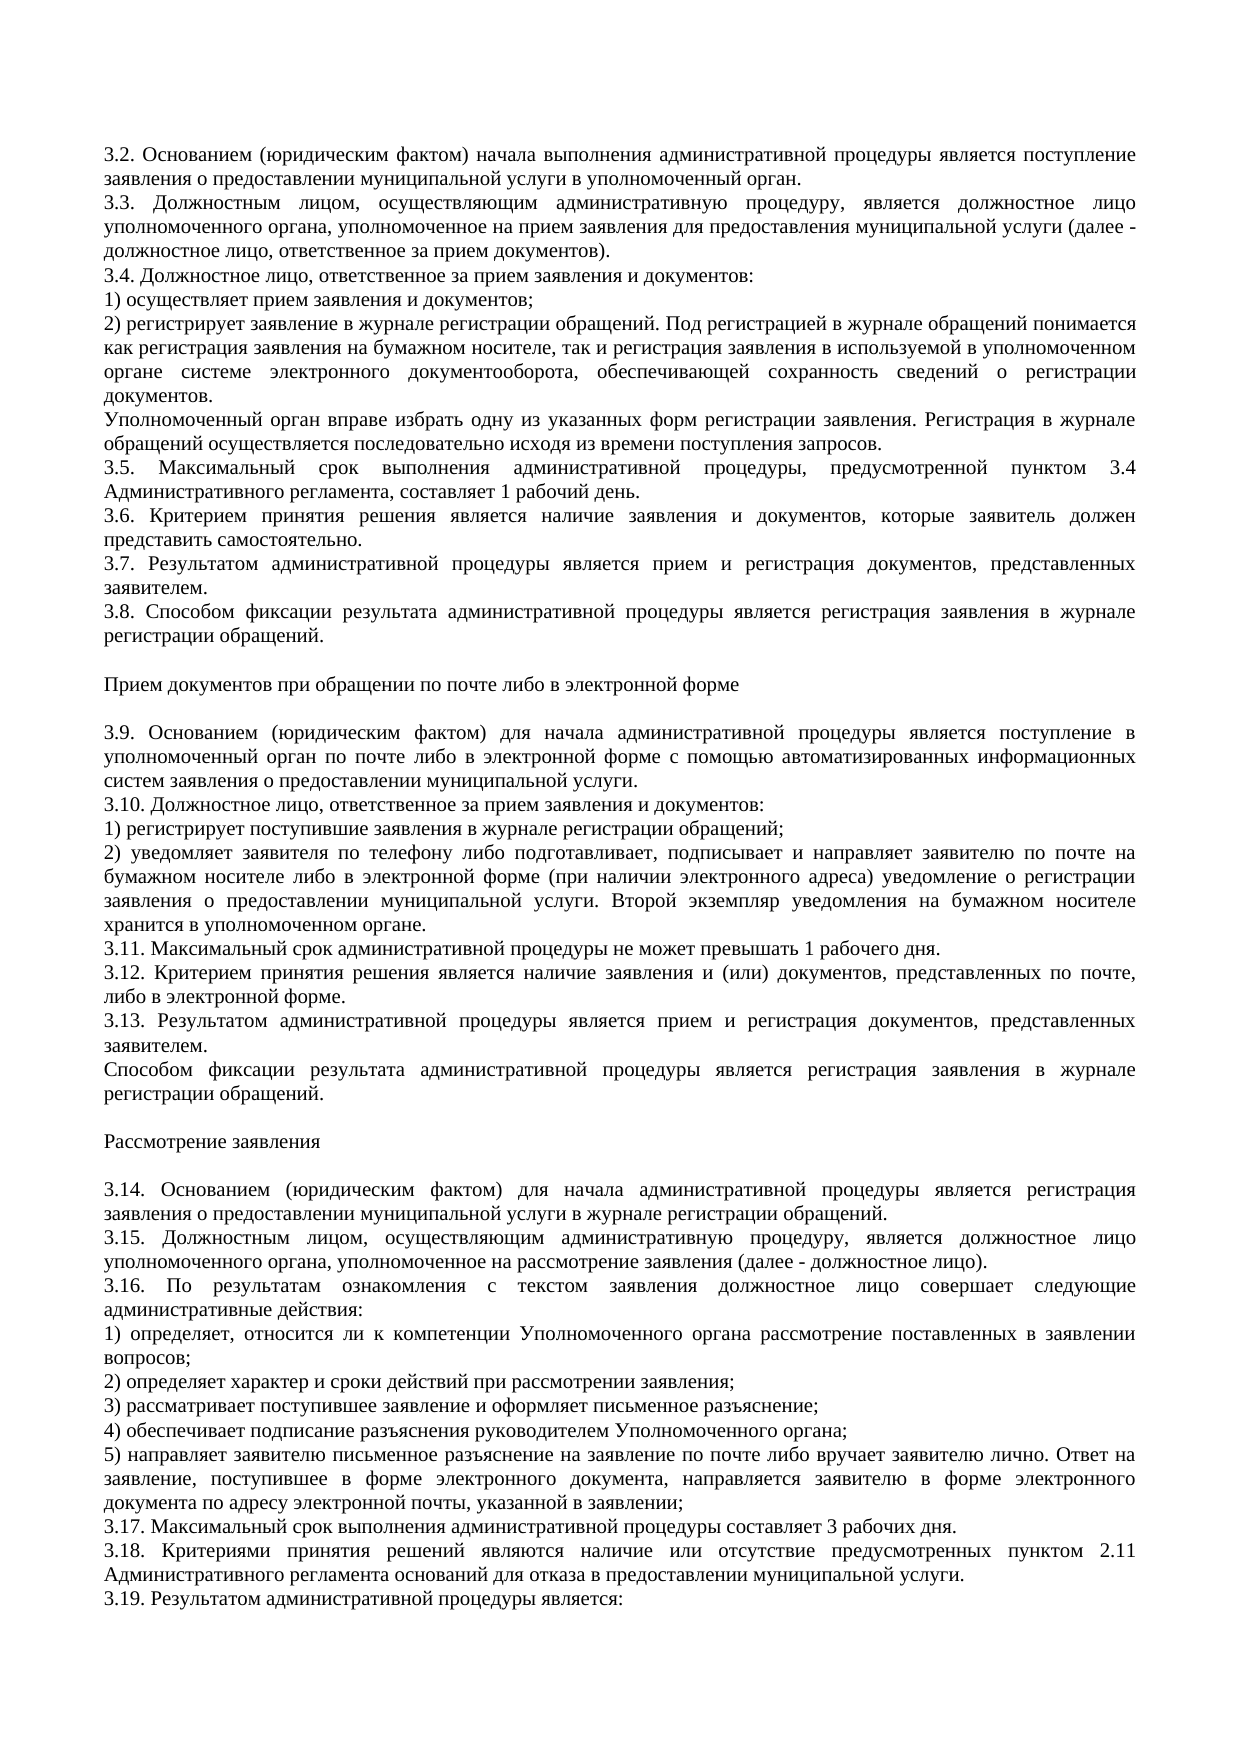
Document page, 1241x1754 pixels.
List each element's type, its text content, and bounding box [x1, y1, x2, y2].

text 1) регистрирует поступившие заявления в журнале регистрации обращений; [103, 816, 1137, 840]
text Рассмотрение заявления [103, 1129, 1137, 1153]
text 4) обеспечивает подписание разъяснения руководителем Уполномоченного органа; [103, 1417, 1137, 1442]
text 3.13. Результатом административной процедуры является прием и регистрация документов, представленных заявителем. [103, 1008, 1137, 1057]
text 3.2. Основанием (юридическим фактом) начала выполнения административной процедуры является поступление заявления о предоставлении муниципальной услуги в уполномоченный орган. [103, 142, 1137, 190]
text 3.16. По результатам ознакомления с текстом заявления должностное лицо совершает следующие административные действия: [103, 1273, 1137, 1321]
text 3.12. Критерием принятия решения является наличие заявления и (или) документов, представленных по почте, либо в электронной форме. [103, 960, 1137, 1008]
text 1) осуществляет прием заявления и документов; [103, 287, 1137, 311]
text Прием документов при обращении по почте либо в электронной форме [103, 672, 1137, 696]
text Способом фиксации результата административной процедуры является регистрация заявления в журнале регистрации обращений. [103, 1057, 1137, 1105]
text 3.7. Результатом административной процедуры является прием и регистрация документов, представленных заявителем. [103, 551, 1137, 599]
text 2) определяет характер и сроки действий при рассмотрении заявления; [103, 1369, 1137, 1393]
text 3.5. Максимальный срок выполнения административной процедуры, предусмотренной пунктом 3.4 Административного регламента, составляет 1 рабочий день. [103, 455, 1137, 503]
text 3.10. Должностное лицо, ответственное за прием заявления и документов: [103, 792, 1137, 816]
text 3.9. Основанием (юридическим фактом) для начала административной процедуры является поступление в уполномоченный орган по почте либо в электронной форме с помощью автоматизированных информационных систем заявления о предоставлении муниципальной услуги. [103, 720, 1137, 792]
text 3.17. Максимальный срок выполнения административной процедуры составляет 3 рабочих дня. [103, 1514, 1137, 1538]
text 1) определяет, относится ли к компетенции Уполномоченного органа рассмотрение поставленных в заявлении вопросов; [103, 1321, 1137, 1369]
text 3.6. Критерием принятия решения является наличие заявления и документов, которые заявитель должен представить самостоятельно. [103, 503, 1137, 551]
text 3) рассматривает поступившее заявление и оформляет письменное разъяснение; [103, 1393, 1137, 1417]
text 3.3. Должностным лицом, осуществляющим административную процедуру, является должностное лицо уполномоченного органа, уполномоченное на прием заявления для предоставления муниципальной услуги (далее - должностное лицо, ответственное за прием документов). [103, 190, 1137, 262]
text 2) уведомляет заявителя по телефону либо подготавливает, подписывает и направляет заявителю по почте на бумажном носителе либо в электронной форме (при наличии электронного адреса) уведомление о регистрации заявления о предоставлении муниципальной услуги. Второй экземпляр уведомления на бумажном носителе хранится в уполномоченном органе. [103, 840, 1137, 936]
text 3.4. Должностное лицо, ответственное за прием заявления и документов: [103, 262, 1137, 287]
text 3.8. Способом фиксации результата административной процедуры является регистрация заявления в журнале регистрации обращений. [103, 599, 1137, 647]
text 3.11. Максимальный срок административной процедуры не может превышать 1 рабочего дня. [103, 936, 1137, 960]
text Уполномоченный орган вправе избрать одну из указанных форм регистрации заявления. Регистрация в журнале обращений осуществляется последовательно исходя из времени поступления запросов. [103, 407, 1137, 455]
text 2) регистрирует заявление в журнале регистрации обращений. Под регистрацией в журнале обращений понимается как регистрация заявления на бумажном носителе, так и регистрация заявления в используемой в уполномоченном органе системе электронного документооборота, обеспечивающей сохранность сведений о регистрации документов. [103, 311, 1137, 407]
text 3.18. Критериями принятия решений являются наличие или отсутствие предусмотренных пунктом 2.11 Административного регламента оснований для отказа в предоставлении муниципальной услуги. [103, 1538, 1137, 1586]
text 3.14. Основанием (юридическим фактом) для начала административной процедуры является регистрация заявления о предоставлении муниципальной услуги в журнале регистрации обращений. [103, 1177, 1137, 1225]
text 5) направляет заявителю письменное разъяснение на заявление по почте либо вручает заявителю лично. Ответ на заявление, поступившее в форме электронного документа, направляется заявителю в форме электронного документа по адресу электронной почты, указанной в заявлении; [103, 1442, 1137, 1514]
text 3.19. Результатом административной процедуры является: [103, 1586, 1137, 1610]
text 3.15. Должностным лицом, осуществляющим административную процедуру, является должностное лицо уполномоченного органа, уполномоченное на рассмотрение заявления (далее - должностное лицо). [103, 1225, 1137, 1273]
